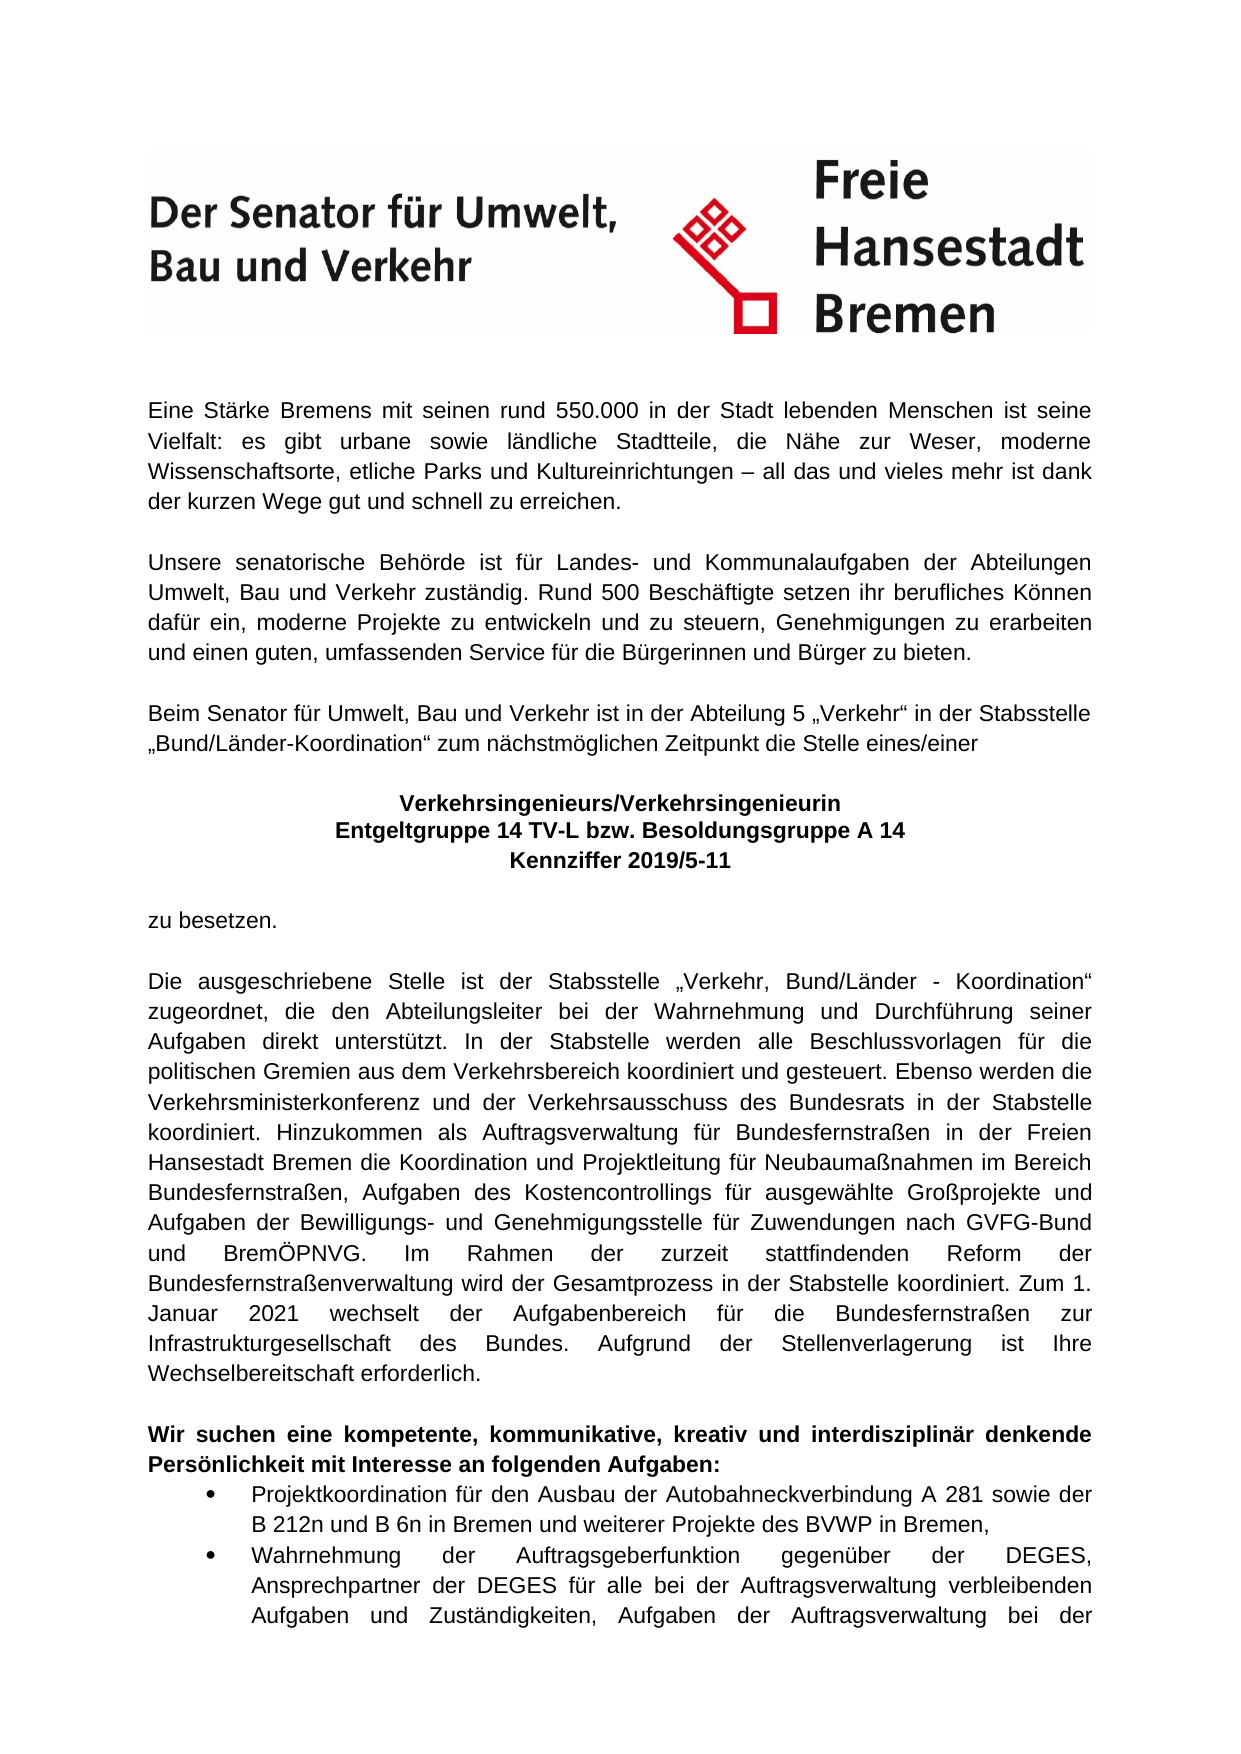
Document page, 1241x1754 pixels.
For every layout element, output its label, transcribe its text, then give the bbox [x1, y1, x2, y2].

text Verkehrsingenieurs/Verkehrsingenieurin [148, 790, 1093, 817]
text Kennziffer 2019/5-11 [148, 847, 1093, 873]
text zu besetzen. [148, 907, 1093, 933]
text Beim Senator für Umwelt, Bau und Verkehr ist in der Abteilung 5 „Verkehr“ in der Stabsstelle „Bund/Länder-Koordination“ zum nächstmöglichen Zeitpunkt die Stelle eines/einer [148, 699, 1093, 756]
list Projektkoordination für den Ausbau der Autobahneckverbindung A 281 sowie der B 212n und B 6n in Bremen und weiterer Projekte des BVWP in Bremen, [207, 1481, 1093, 1538]
picture [147, 147, 1093, 334]
text Unsere senatorische Behörde ist für Landes- und Kommunalaufgaben der Abteilungen Umwelt, Bau und Verkehr zuständig. Rund 500 Beschäftigte setzen ihr berufliches Können dafür ein, moderne Projekte zu entwickeln und zu steuern, Genehmigungen zu erarbeiten und einen guten, umfassenden Service für die Bürgerinnen und Bürger zu bieten. [148, 548, 1093, 666]
text Wir suchen eine kompetente, kommunikative, kreativ und interdisziplinär denkende Persönlichkeit mit Interesse an folgenden Aufgaben: [148, 1421, 1093, 1477]
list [207, 1542, 1093, 1628]
text Entgeltgruppe 14 TV-L bzw. Besoldungsgruppe A 14 [148, 817, 1093, 843]
text Die ausgeschriebene Stelle ist der Stabsstelle „Verkehr, Bund/Länder - Koordination“ zugeordnet, die den Abteilungsleiter bei der Wahrnehmung und Durchführung seiner Aufgaben direkt unterstützt. In der Stabstelle werden alle Beschlussvorlagen für die politischen Gremien aus dem Verkehrsbereich koordiniert und gesteuert. Ebenso werden die Verkehrsministerkonferenz und der Verkehrsausschuss des Bundesrats in der Stabstelle koordiniert. Hinzukommen als Auftragsverwaltung für Bundesfernstraßen in der Freien Hansestadt Bremen die Koordination und Projektleitung für Neubaumaßnahmen im Bereich Bundesfernstraßen, Aufgaben des Kostencontrollings für ausgewählte Großprojekte und Aufgaben der Bewilligungs- und Genehmigungsstelle für Zuwendungen nach GVFG-Bund und BremÖPNVG. Im Rahmen der zurzeit stattfindenden Reform der Bundesfernstraßenverwaltung wird der Gesamtprozess in der Stabstelle koordiniert. Zum 1. Januar 2021 wechselt der Aufgabenbereich für die Bundesfernstraßen zur Infrastrukturgesellschaft des Bundes. Aufgrund der Stellenverlagerung ist Ihre Wechselbereitschaft erforderlich. [148, 968, 1093, 1387]
text Eine Stärke Bremens mit seinen rund 550.000 in der Stadt lebenden Menschen ist seine Vielfalt: es gibt urbane sowie ländliche Stadtteile, die Nähe zur Weser, moderne Wissenschaftsorte, etliche Parks und Kultureinrichtungen – all das und vieles mehr ist dank der kurzen Wege gut und schnell zu erreichen. [148, 397, 1093, 514]
